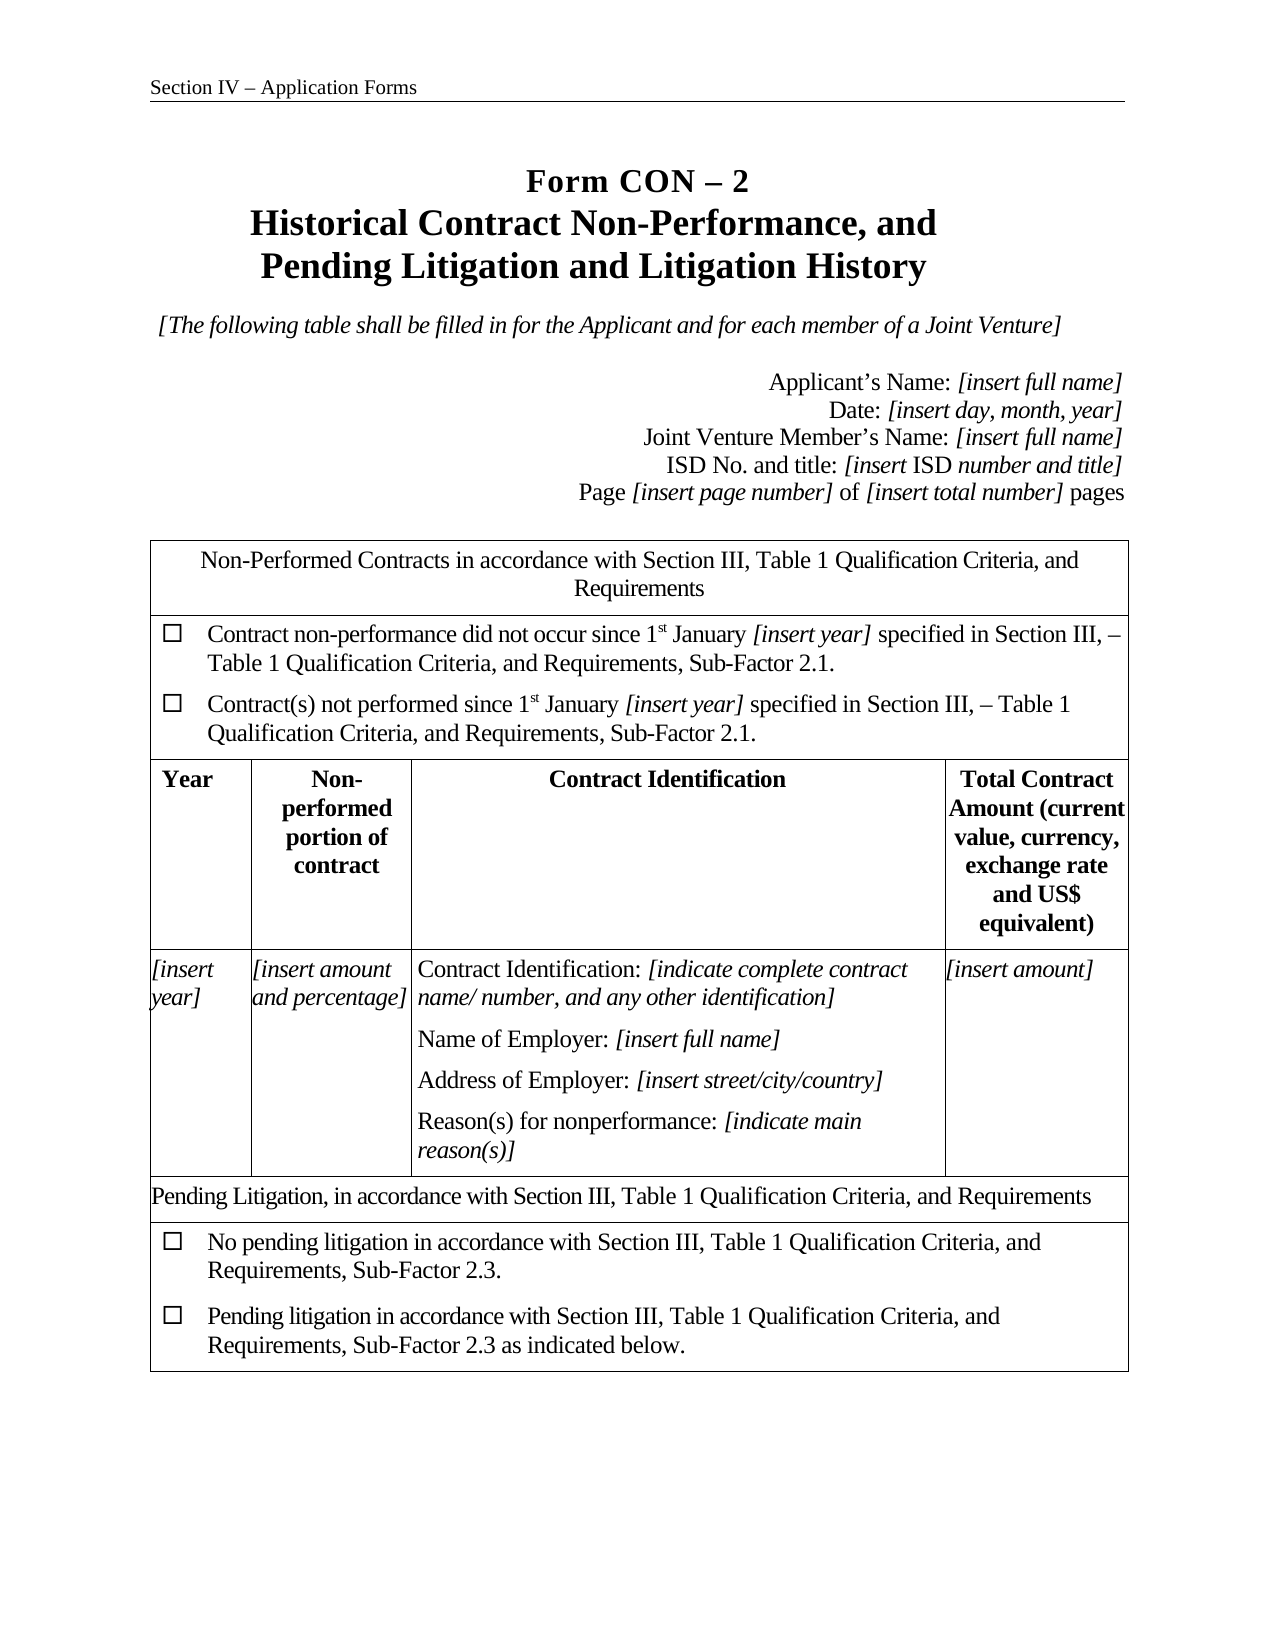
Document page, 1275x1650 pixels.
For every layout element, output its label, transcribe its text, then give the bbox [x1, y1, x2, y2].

table_cell No pending litigation in accordance with Section III, Table 1 Qualification Criteria, and Requirements, Sub-Factor 2.3. [151, 1223, 1128, 1297]
table_cell Pending Litigation, in accordance with Section III, Table 1 Qualification Criteria, and Requirements [151, 1177, 1128, 1222]
subtitle Historical Contract Non-Performance, and Pending Litigation and Litigation History [225, 200, 962, 286]
table_cell Year [151, 760, 251, 949]
table_cell [insert amount] [946, 950, 1128, 1176]
table_cell Contract Identification [412, 760, 945, 949]
table_cell Contract non-performance did not occur since 1st January [insert year] specified in Section III, – Table 1 Qualification Criteria, and Requirements, Sub-Factor 2.1. Contract(s) not performed since 1st January [insert year] specified in Section III, – Table 1 Qualification Criteria, and Requirements, Sub-Factor 2.1. [151, 616, 1128, 759]
table_cell Contract Identification: [indicate complete contract name/ number, and any other identification] Name of Employer: [insert full name] Address of Employer: [insert street/city/country] Reason(s) for nonperformance: [indicate main reason(s)] [412, 950, 945, 1176]
text Form CON – 2 [150, 150, 1125, 200]
text [The following table shall be filled in for the Applicant and for each member of a Joint Venture] [157, 311, 1125, 339]
table_cell [insert amount and percentage] [252, 950, 411, 1176]
table_cell Total Contract Amount (current value, currency, exchange rate and US$ equivalent) [946, 760, 1128, 949]
table_cell Non- performed portion of contract [252, 760, 411, 949]
table_header Non-Performed Contracts in accordance with Section III, Table 1 Qualification Criteria, and Requirements [151, 541, 1128, 615]
text Applicant’s Name: [insert full name] Date: [insert day, month, year] Joint Venture Member’s Name: [insert full name] ISD No. and title: [insert ISD number and title] Page [insert page number] of [insert total number] pages [150, 369, 1125, 506]
table_cell [insert year] [151, 950, 251, 1176]
table_cell Pending litigation in accordance with Section III, Table 1 Qualification Criteria, and Requirements, Sub-Factor 2.3 as indicated below. [151, 1297, 1128, 1371]
